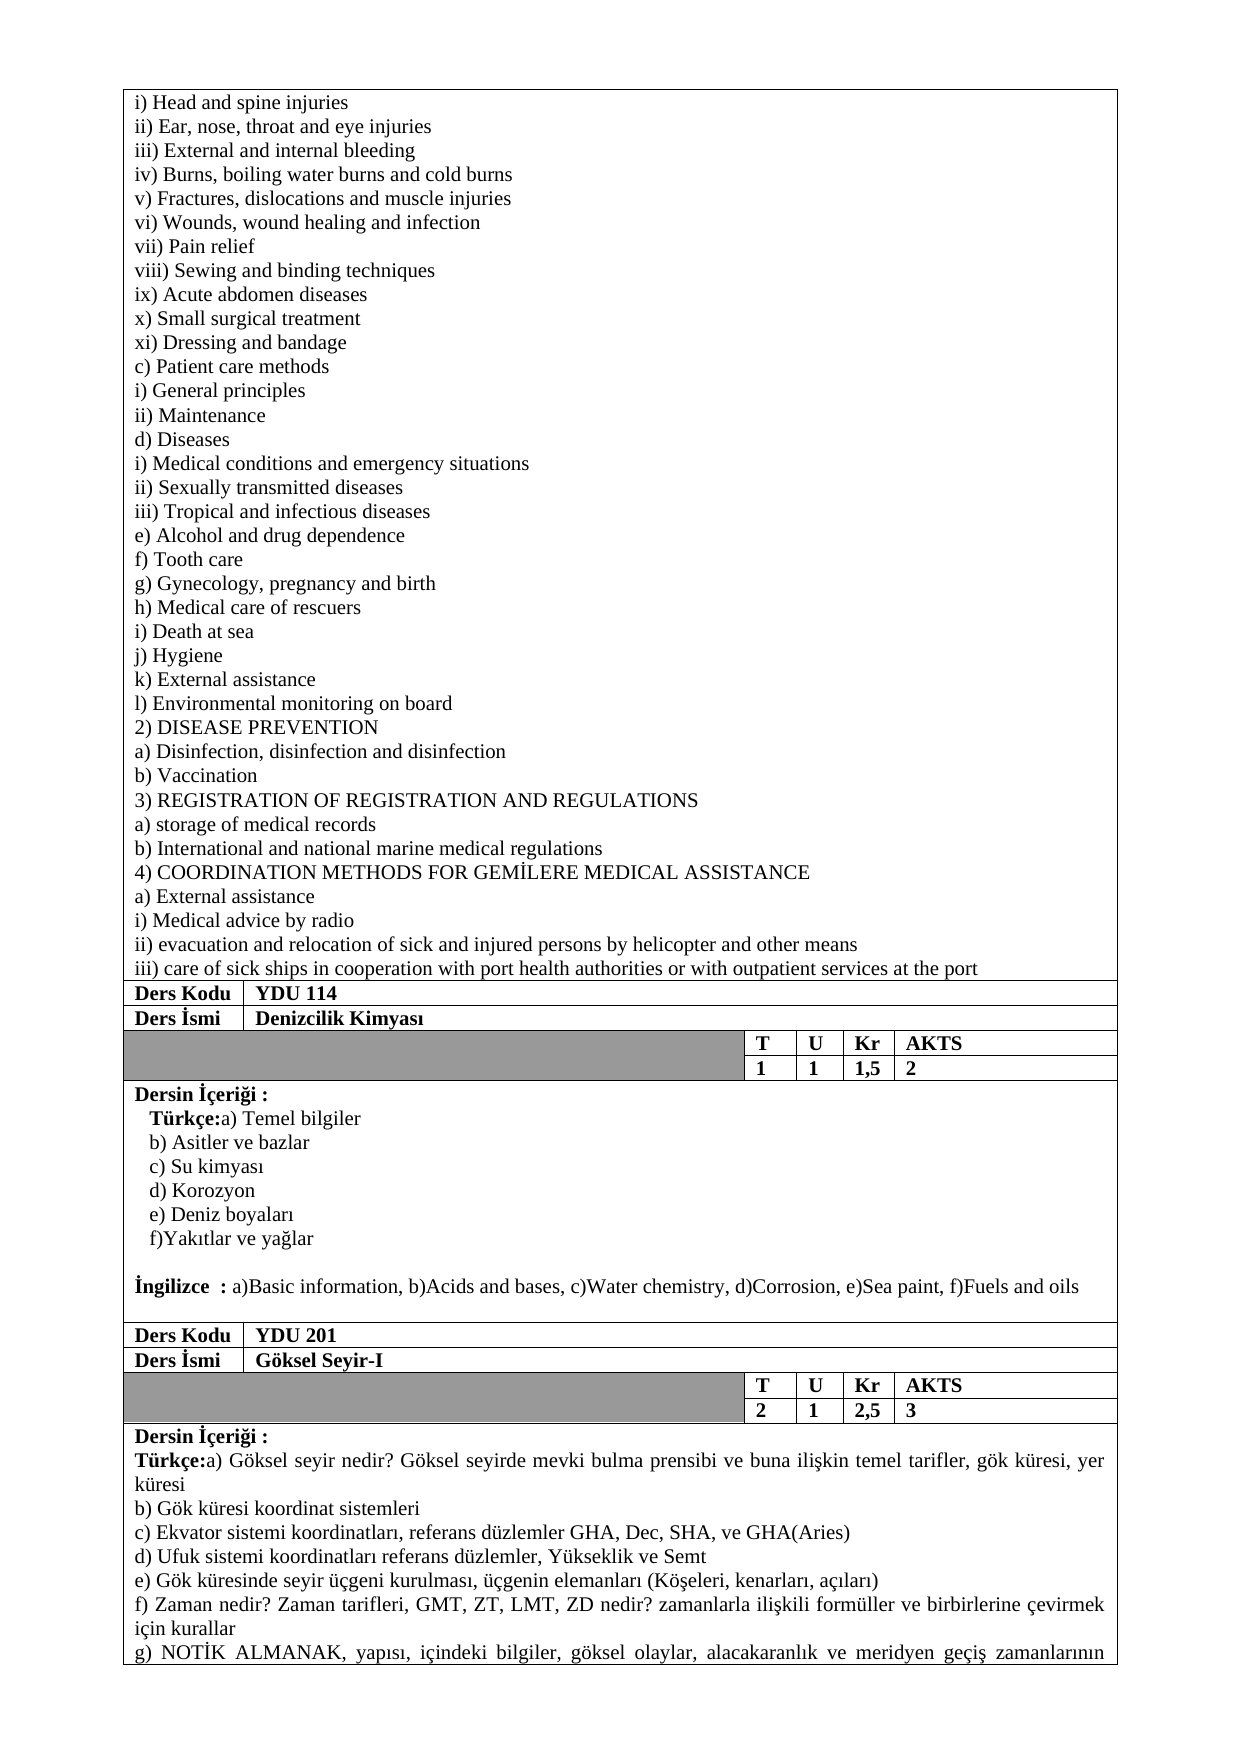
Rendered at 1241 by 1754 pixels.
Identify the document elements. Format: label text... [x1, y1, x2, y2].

table_cell Ders İsmi [124, 1348, 243, 1372]
table_cell Kr [844, 1031, 894, 1055]
table_cell U [797, 1031, 843, 1055]
table_cell T [745, 1373, 796, 1397]
table_cell YDU 201 [244, 1323, 1117, 1347]
table_cell Ders İsmi [124, 1006, 243, 1030]
table_cell 1 [797, 1399, 843, 1422]
table_cell 1 [797, 1056, 843, 1080]
table_cell AKTS [895, 1031, 1117, 1055]
table_cell 3 [895, 1399, 1117, 1422]
table_cell Kr [844, 1373, 894, 1397]
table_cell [124, 90, 1117, 980]
table_cell T [745, 1031, 796, 1055]
table_cell 2,5 [844, 1399, 894, 1422]
table_cell 1 [745, 1056, 796, 1080]
table_cell Göksel Seyir-I [244, 1348, 1117, 1372]
table_cell 1,5 [844, 1056, 894, 1080]
table_cell [124, 1373, 744, 1422]
table_cell Dersin İçeriği : Türkçe:a) Temel bilgiler b) Asitler ve bazlar c) Su kimyası d) Korozyon e) Deniz boyaları f)Yakıtlar ve yağlar İngilizce : a)Basic information, b)Acids and bases, c)Water chemistry, d)Corrosion, e)Sea paint, f)Fuels and oils [124, 1081, 1117, 1322]
table_cell YDU 114 [244, 981, 1117, 1005]
table_cell Ders Kodu [124, 1323, 243, 1347]
table_cell Ders Kodu [124, 981, 243, 1005]
table_cell [124, 1031, 744, 1080]
table_cell 2 [745, 1399, 796, 1422]
table_cell 2 [895, 1056, 1117, 1080]
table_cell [124, 1424, 1117, 1664]
table_cell U [797, 1373, 843, 1397]
table_cell Denizcilik Kimyası [244, 1006, 1117, 1030]
table_cell AKTS [895, 1373, 1117, 1397]
